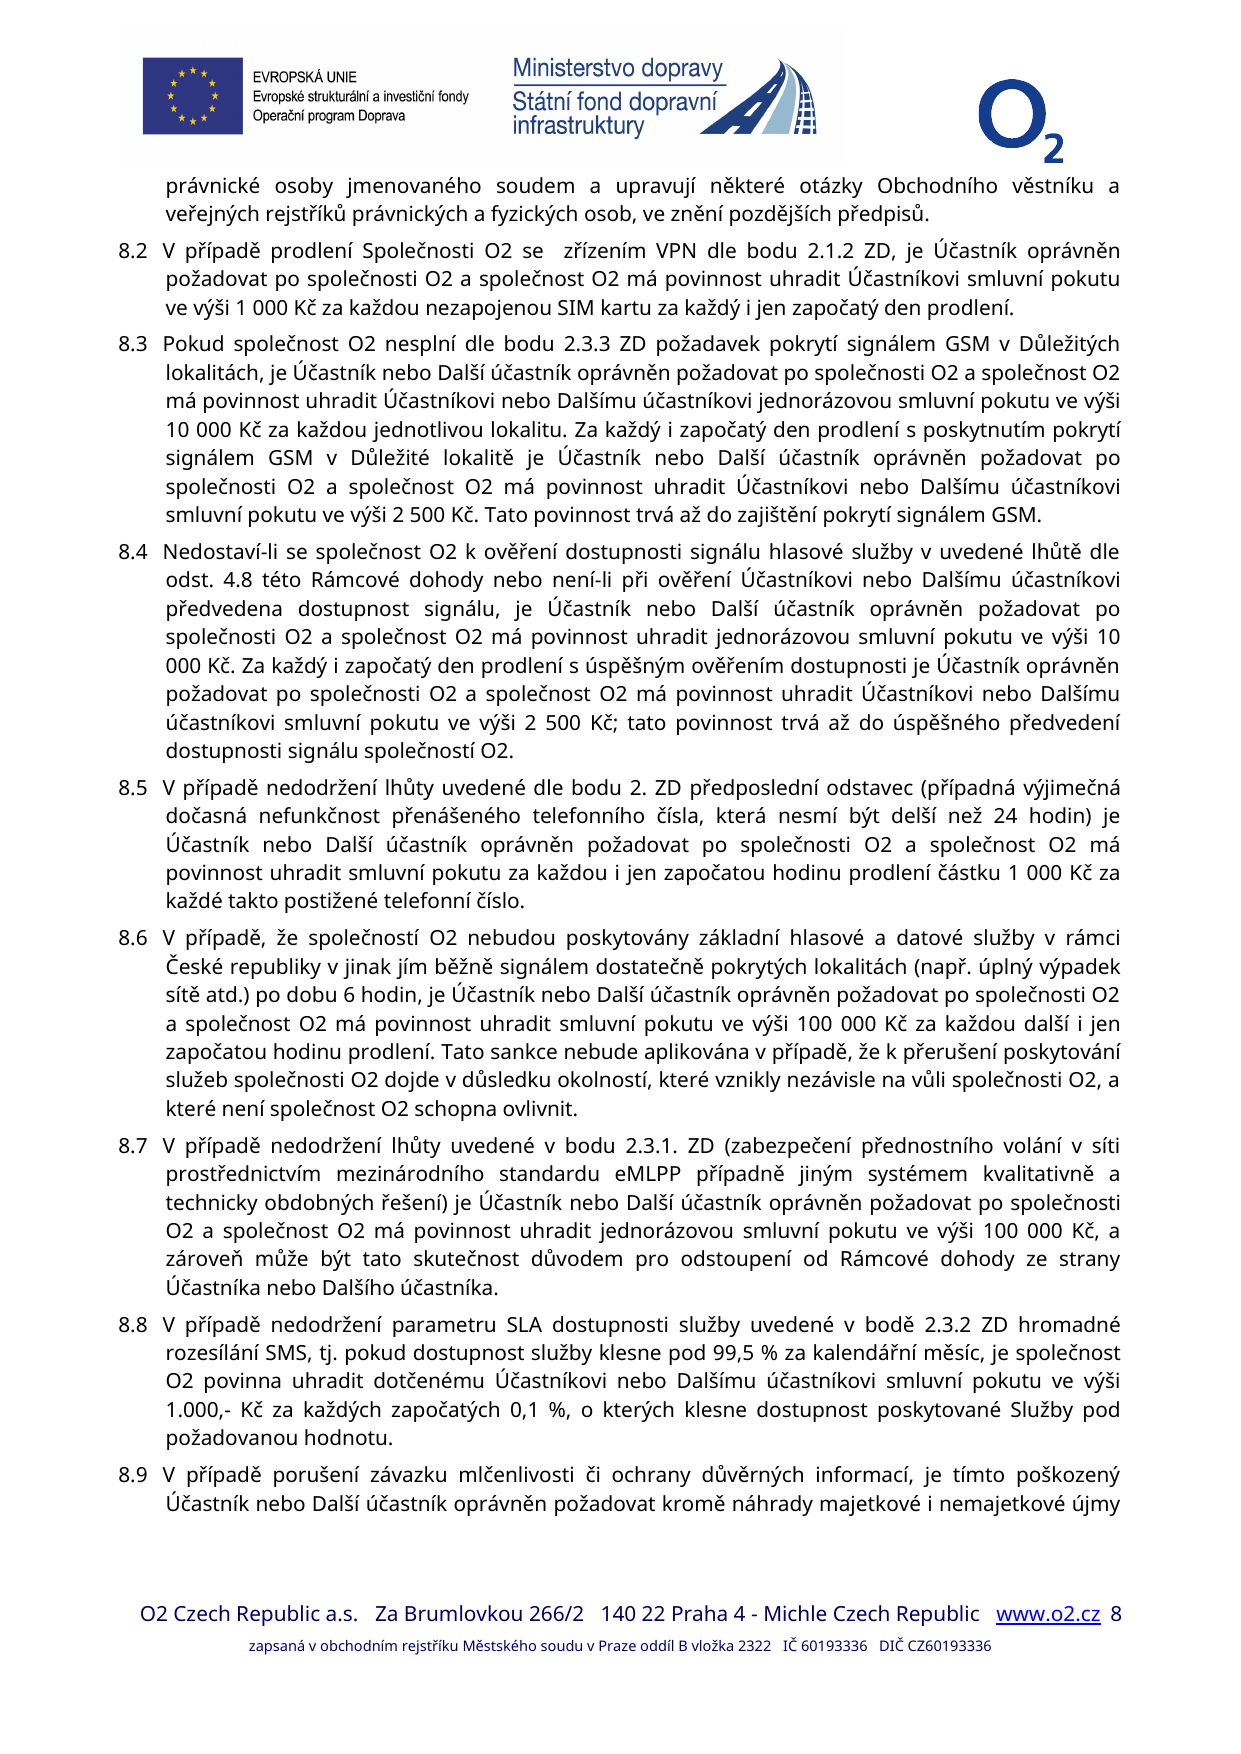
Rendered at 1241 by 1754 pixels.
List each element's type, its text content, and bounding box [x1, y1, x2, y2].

picture [978, 79, 1064, 163]
subtitle V případě, že společností O2 nebudou poskytovány základní hlasové a datové služby v rámci České republiky v jinak jím běžně signálem dostatečně pokrytých lokalitách (např. úplný výpadek sítě atd.) po dobu 6 hodin, je Účastník nebo Další účastník oprávněn požadovat po společnosti O2 a společnost O2 má povinnost uhradit smluvní pokutu ve výši 100 000 Kč za každou další i jen započatou hodinu prodlení. Tato sankce nebude aplikována v případě, že k přerušení poskytování služeb společnosti O2 dojde v důsledku okolností, které vznikly nezávisle na vůli společnosti O2, a které není společnost O2 schopna ovlivnit. [118, 923, 1122, 1122]
subtitle V případě nedodržení parametru SLA dostupnosti služby uvedené v bodě 2.3.2 ZD hromadné rozesílání SMS, tj. pokud dostupnost služby klesne pod 99,5 % za kalendářní měsíc, je společnost O2 povinna uhradit dotčenému Účastníkovi nebo Dalšímu účastníkovi smluvní pokutu ve výši 1.000,- Kč za každých započatých 0,1 %, o kterých klesne dostupnost poskytované Služby pod požadovanou hodnotu. [118, 1310, 1122, 1452]
subtitle V případě prodlení Společnosti O2 se zřízením VPN dle bodu 2.1.2 ZD, je Účastník oprávněn požadovat po společnosti O2 a společnost O2 má povinnost uhradit Účastníkovi smluvní pokutu ve výši 1 000 Kč za každou nezapojenou SIM kartu za každý i jen započatý den prodlení. [118, 236, 1122, 321]
picture [118, 29, 845, 163]
subtitle Nedostaví-li se společnost O2 k ověření dostupnosti signálu hlasové služby v uvedené lhůtě dle odst. 4.8 této Rámcové dohody nebo není-li při ověření Účastníkovi nebo Dalšímu účastníkovi předvedena dostupnost signálu, je Účastník nebo Další účastník oprávněn požadovat po společnosti O2 a společnost O2 má povinnost uhradit jednorázovou smluvní pokutu ve výši 10 000 Kč. Za každý i započatý den prodlení s úspěšným ověřením dostupnosti je Účastník oprávněn požadovat po společnosti O2 a společnost O2 má povinnost uhradit Účastníkovi nebo Dalšímu účastníkovi smluvní pokutu ve výši 2 500 Kč; tato povinnost trvá až do úspěšného předvedení dostupnosti signálu společností O2. [118, 537, 1122, 764]
subtitle V případě nedodržení lhůty uvedené dle bodu 2. ZD předposlední odstavec (případná výjimečná dočasná nefunkčnost přenášeného telefonního čísla, která nesmí být delší než 24 hodin) je Účastník nebo Další účastník oprávněn požadovat po společnosti O2 a společnost O2 má povinnost uhradit smluvní pokutu za každou i jen započatou hodinu prodlení částku 1 000 Kč za každé takto postižené telefonní číslo. [118, 773, 1122, 915]
subtitle Pokud společnost O2 nesplní dle bodu 2.3.3 ZD požadavek pokrytí signálem GSM v Důležitých lokalitách, je Účastník nebo Další účastník oprávněn požadovat po společnosti O2 a společnost O2 má povinnost uhradit Účastníkovi nebo Dalšímu účastníkovi jednorázovou smluvní pokutu ve výši 10 000 Kč za každou jednotlivou lokalitu. Za každý i započatý den prodlení s poskytnutím pokrytí signálem GSM v Důležité lokalitě je Účastník nebo Další účastník oprávněn požadovat po společnosti O2 a společnost O2 má povinnost uhradit Účastníkovi nebo Dalšímu účastníkovi smluvní pokutu ve výši 2 500 Kč. Tato povinnost trvá až do zajištění pokrytí signálem GSM. [118, 329, 1122, 529]
subtitle V případě nedodržení lhůty uvedené v bodu 2.3.1. ZD (zabezpečení přednostního volání v síti prostřednictvím mezinárodního standardu eMLPP případně jiným systémem kvalitativně a technicky obdobných řešení) je Účastník nebo Další účastník oprávněn požadovat po společnosti O2 a společnost O2 má povinnost uhradit jednorázovou smluvní pokutu ve výši 100 000 Kč, a zároveň může být tato skutečnost důvodem pro odstoupení od Rámcové dohody ze strany Účastníka nebo Dalšího účastníka. [118, 1131, 1122, 1301]
